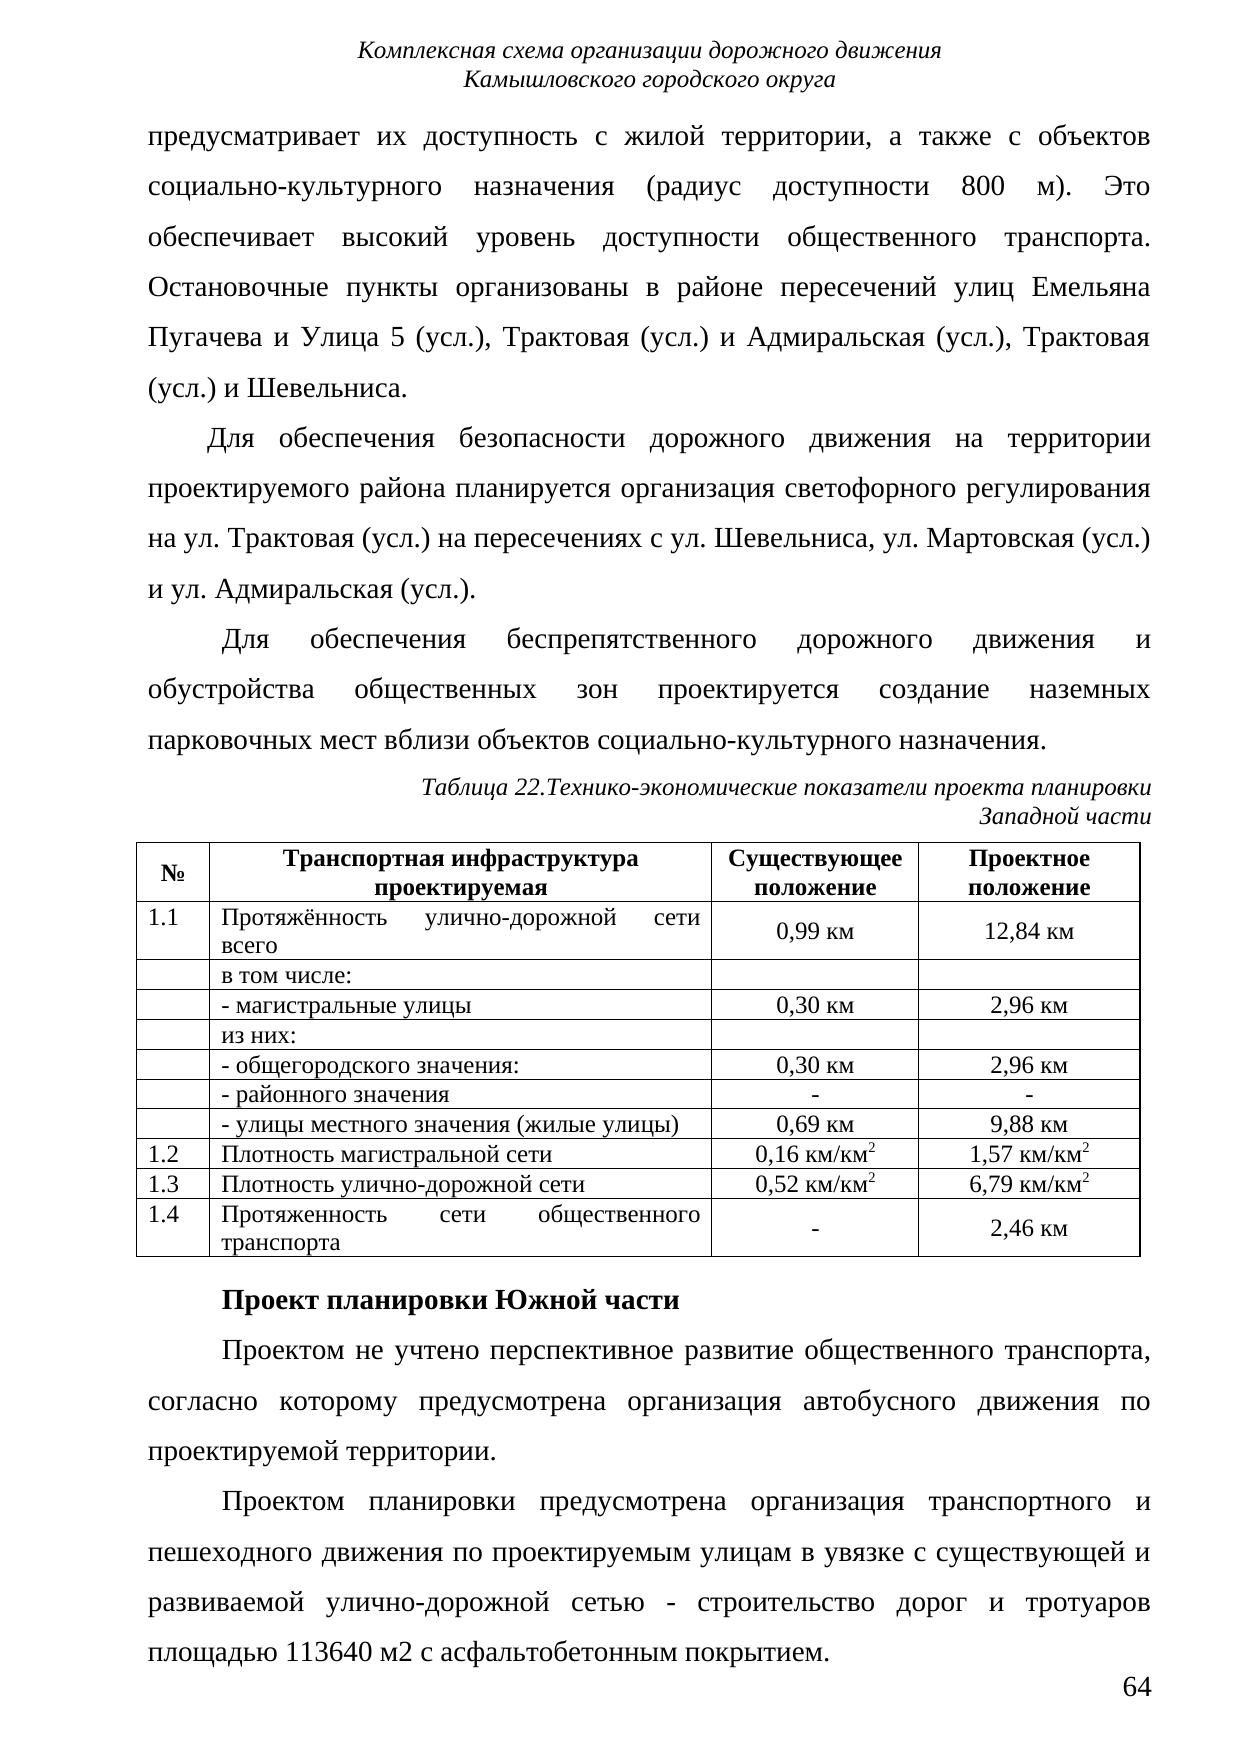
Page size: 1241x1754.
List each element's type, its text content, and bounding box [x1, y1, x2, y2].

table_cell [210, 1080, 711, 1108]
text Для обеспечения безопасности дорожного движения на территории проектируемого района планируется организация светофорного регулирования на ул. Трактовая (усл.) на пересечениях с ул. Шевельниса, ул. Мартовская (усл.) и ул. Адмиральская (усл.). [148, 420, 1152, 604]
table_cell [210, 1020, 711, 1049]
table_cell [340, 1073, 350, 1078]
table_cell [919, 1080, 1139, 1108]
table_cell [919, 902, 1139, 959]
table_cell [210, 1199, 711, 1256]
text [148, 118, 1152, 403]
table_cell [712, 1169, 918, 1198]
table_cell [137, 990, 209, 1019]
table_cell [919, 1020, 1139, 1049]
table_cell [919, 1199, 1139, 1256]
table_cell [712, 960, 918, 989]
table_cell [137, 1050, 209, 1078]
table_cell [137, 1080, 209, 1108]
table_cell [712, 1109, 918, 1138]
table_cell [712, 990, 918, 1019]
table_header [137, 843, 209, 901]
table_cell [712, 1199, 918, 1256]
text Проектом планировки предусмотрена организация транспортного и пешеходного движения по проектируемым улицам в увязке с существующей и развиваемой улично-дорожной сетью - строительство дорог и тротуаров площадью 113640 м2 с асфальтобетонным покрытием. [148, 1483, 1152, 1668]
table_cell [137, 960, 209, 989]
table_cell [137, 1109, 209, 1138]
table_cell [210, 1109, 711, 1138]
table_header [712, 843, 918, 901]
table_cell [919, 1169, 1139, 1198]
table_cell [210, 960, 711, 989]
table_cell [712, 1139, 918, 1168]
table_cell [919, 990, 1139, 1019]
text Для обеспечения беспрепятственного дорожного движения и обустройства общественных зон проектируется создание наземных парковочных мест вблизи объектов социально-культурного назначения. [148, 621, 1152, 755]
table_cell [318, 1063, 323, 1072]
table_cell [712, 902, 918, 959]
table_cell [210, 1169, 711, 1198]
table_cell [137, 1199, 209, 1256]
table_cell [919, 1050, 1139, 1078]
text Проектом не учтено перспективное развитие общественного транспорта, согласно которому предусмотрена организация автобусного движения по проектируемой территории. [148, 1332, 1152, 1467]
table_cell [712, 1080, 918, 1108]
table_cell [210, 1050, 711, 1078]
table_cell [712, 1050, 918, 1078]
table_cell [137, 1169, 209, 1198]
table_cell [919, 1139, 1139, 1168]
text Проект планировки Южной части [148, 1282, 1152, 1316]
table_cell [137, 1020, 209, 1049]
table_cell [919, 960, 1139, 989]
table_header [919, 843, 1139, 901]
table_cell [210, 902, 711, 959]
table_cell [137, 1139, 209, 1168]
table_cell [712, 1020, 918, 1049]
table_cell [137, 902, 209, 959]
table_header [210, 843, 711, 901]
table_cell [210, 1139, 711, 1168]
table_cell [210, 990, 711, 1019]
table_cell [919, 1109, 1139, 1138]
